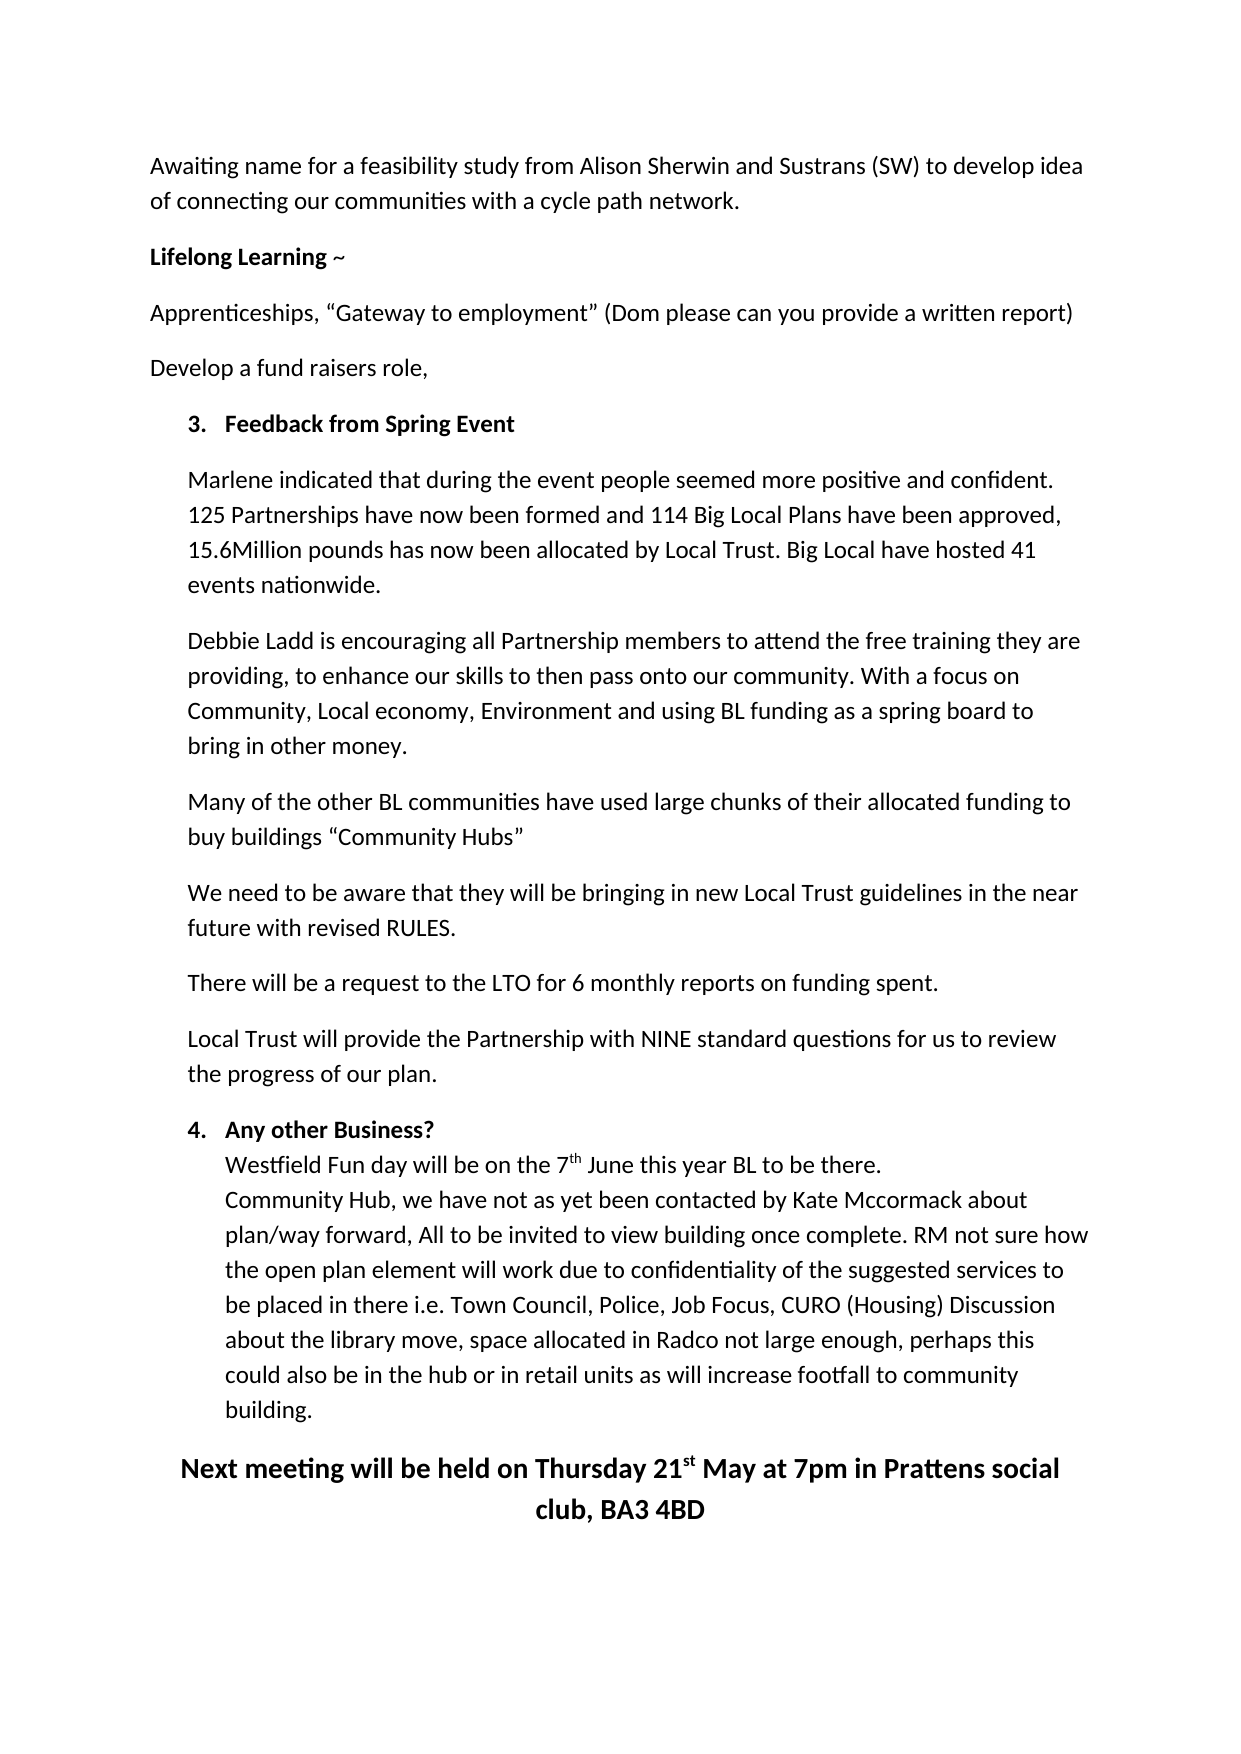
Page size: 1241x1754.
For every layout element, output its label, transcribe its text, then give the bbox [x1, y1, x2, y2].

text Marlene indicated that during the event people seemed more positive and confident. 125 Partnerships have now been formed and 114 Big Local Plans have been approved, 15.6Million pounds has now been allocated by Local Trust. Big Local have hosted 41 events nationwide. [187, 464, 1090, 600]
list Feedback from Spring Event [187, 408, 1090, 439]
list Community Hub, we have not as yet been contacted by Kate Mccormack about plan/way forward, All to be invited to view building once complete. RM not sure how the open plan element will work due to confidentiality of the suggested services to be placed in there i.e. Town Council, Police, Job Focus, CURO (Housing) Discussion about the library move, space allocated in Radco not large enough, perhaps this could also be in the hub or in retail units as will increase footfall to community building. [225, 1184, 1090, 1425]
text There will be a request to the LTO for 6 monthly reports on funding spent. [187, 967, 1090, 998]
text Many of the other BL communities have used large chunks of their allocated funding to buy buildings “Community Hubs” [187, 786, 1090, 851]
text Local Trust will provide the Partnership with NINE standard questions for us to review the progress of our plan. [187, 1023, 1090, 1089]
text Apprenticeships, “Gateway to employment” (Dom please can you provide a written report) [150, 297, 1090, 327]
text Debbie Ladd is encouraging all Partnership members to attend the free training they are providing, to enhance our skills to then pass onto our community. With a focus on Community, Local economy, Environment and using BL funding as a spring board to bring in other money. [187, 625, 1090, 761]
text We need to be aware that they will be bringing in new Local Trust guidelines in the near future with revised RULES. [187, 877, 1090, 942]
list Any other Business? [187, 1114, 1090, 1145]
text Next meeting will be held on Thursday 21st May at 7pm in Prattens social club, BA3 4BD [150, 1450, 1090, 1527]
text Develop a fund raisers role, [150, 352, 1090, 383]
text Lifelong Learning ~ [150, 241, 1090, 271]
text Awaiting name for a feasibility study from Alison Sherwin and Sustrans (SW) to develop idea of connecting our communities with a cycle path network. [150, 150, 1090, 216]
list Westfield Fun day will be on the 7th June this year BL to be there. [225, 1149, 1090, 1180]
